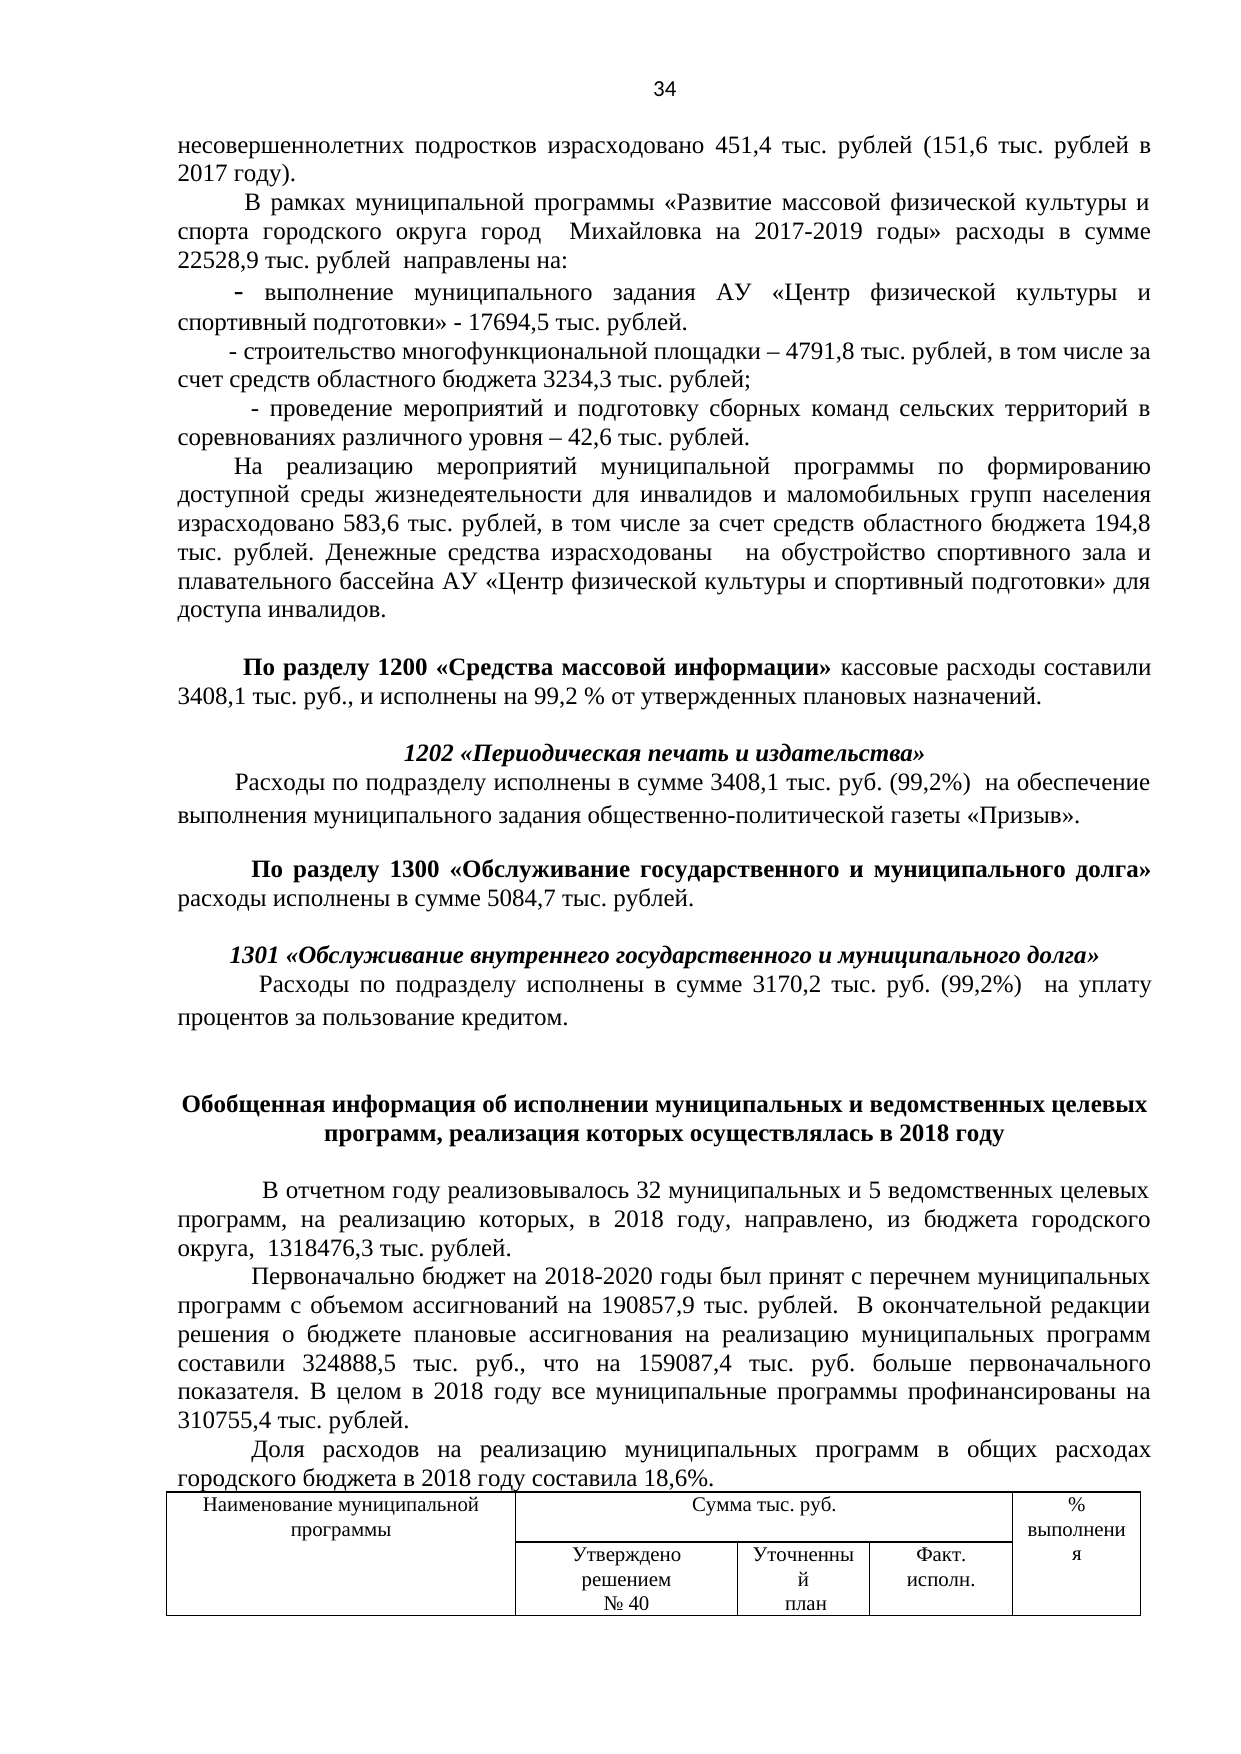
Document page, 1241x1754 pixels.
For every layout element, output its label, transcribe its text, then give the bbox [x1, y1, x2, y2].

table_header Сумма тыс. руб. [516, 1493, 1012, 1541]
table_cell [516, 1543, 737, 1614]
text Первоначально бюджет на 2018-2020 годы был принят с перечнем муниципальных программ с объемом ассигнований на 190857,9 тыс. рублей. В окончательной редакции решения о бюджете плановые ассигнования на реализацию муниципальных программ составили 324888,5 тыс. руб., что на 159087,4 тыс. руб. больше первоначального показателя. В целом в 2018 году все муниципальные программы профинансированы на 310755,4 тыс. рублей. [177, 1261, 1152, 1434]
text На реализацию мероприятий муниципальной программы по формированию доступной среды жизнедеятельности для инвалидов и маломобильных групп населения израсходовано 583,6 тыс. рублей, в том числе за счет средств областного бюджета 194,8 тыс. рублей. Денежные средства израсходованы на обустройство спортивного зала и плавательного бассейна АУ «Центр физической культуры и спортивный подготовки» для доступа инвалидов. [177, 451, 1152, 623]
text В рамках муниципальной программы «Развитие массовой физической культуры и спорта городского округа город Михайловка на 2017-2019 годы» расходы в сумме 22528,9 тыс. рублей направлены на: [177, 187, 1152, 273]
text - строительство многофункциональной площадки – 4791,8 тыс. рублей, в том числе за счет средств областного бюджета 3234,3 тыс. рублей; [177, 336, 1152, 393]
text - проведение мероприятий и подготовку сборных команд сельских территорий в соревнованиях различного уровня – 42,6 тыс. рублей. [177, 393, 1152, 451]
text По разделу 1200 «Средства массовой информации» кассовые расходы составили 3408,1 тыс. руб., и исполнены на 99,2 % от утвержденных плановых назначений. [177, 652, 1152, 709]
text - выполнение муниципального задания АУ «Центр физической культуры и спортивный подготовки» - 17694,5 тыс. рублей. [177, 273, 1152, 336]
text 1202 «Периодическая печать и издательства» [177, 738, 1152, 767]
text Обобщенная информация об исполнении муниципальных и ведомственных целевых программ, реализация которых осуществлялась в 2018 году [177, 1089, 1152, 1146]
table_header % выполнения [1013, 1493, 1140, 1614]
table_cell Уточненный план [738, 1543, 869, 1614]
text Доля расходов на реализацию муниципальных программ в общих расходах городского бюджета в 2018 году составила 18,6%. [177, 1434, 1152, 1491]
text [177, 130, 1152, 187]
text Расходы по подразделу исполнены в сумме 3408,1 тыс. руб. (99,2%) на обеспечение выполнения муниципального задания общественно-политической газеты «Призыв». [177, 767, 1152, 829]
text По разделу 1300 «Обслуживание государственного и муниципального долга» расходы исполнены в сумме 5084,7 тыс. рублей. [177, 854, 1152, 911]
text В отчетном году реализовывалось 32 муниципальных и 5 ведомственных целевых программ, на реализацию которых, в 2018 году, направлено, из бюджета городского округа, 1318476,3 тыс. рублей. [177, 1175, 1152, 1261]
text 1301 «Обслуживание внутреннего государственного и муниципального долга» [177, 940, 1152, 969]
table_cell Факт. исполн. [870, 1543, 1012, 1614]
text Расходы по подразделу исполнены в сумме 3170,2 тыс. руб. (99,2%) на уплату процентов за пользование кредитом. [177, 969, 1152, 1031]
table_header Наименование муниципальной программы [167, 1493, 515, 1614]
